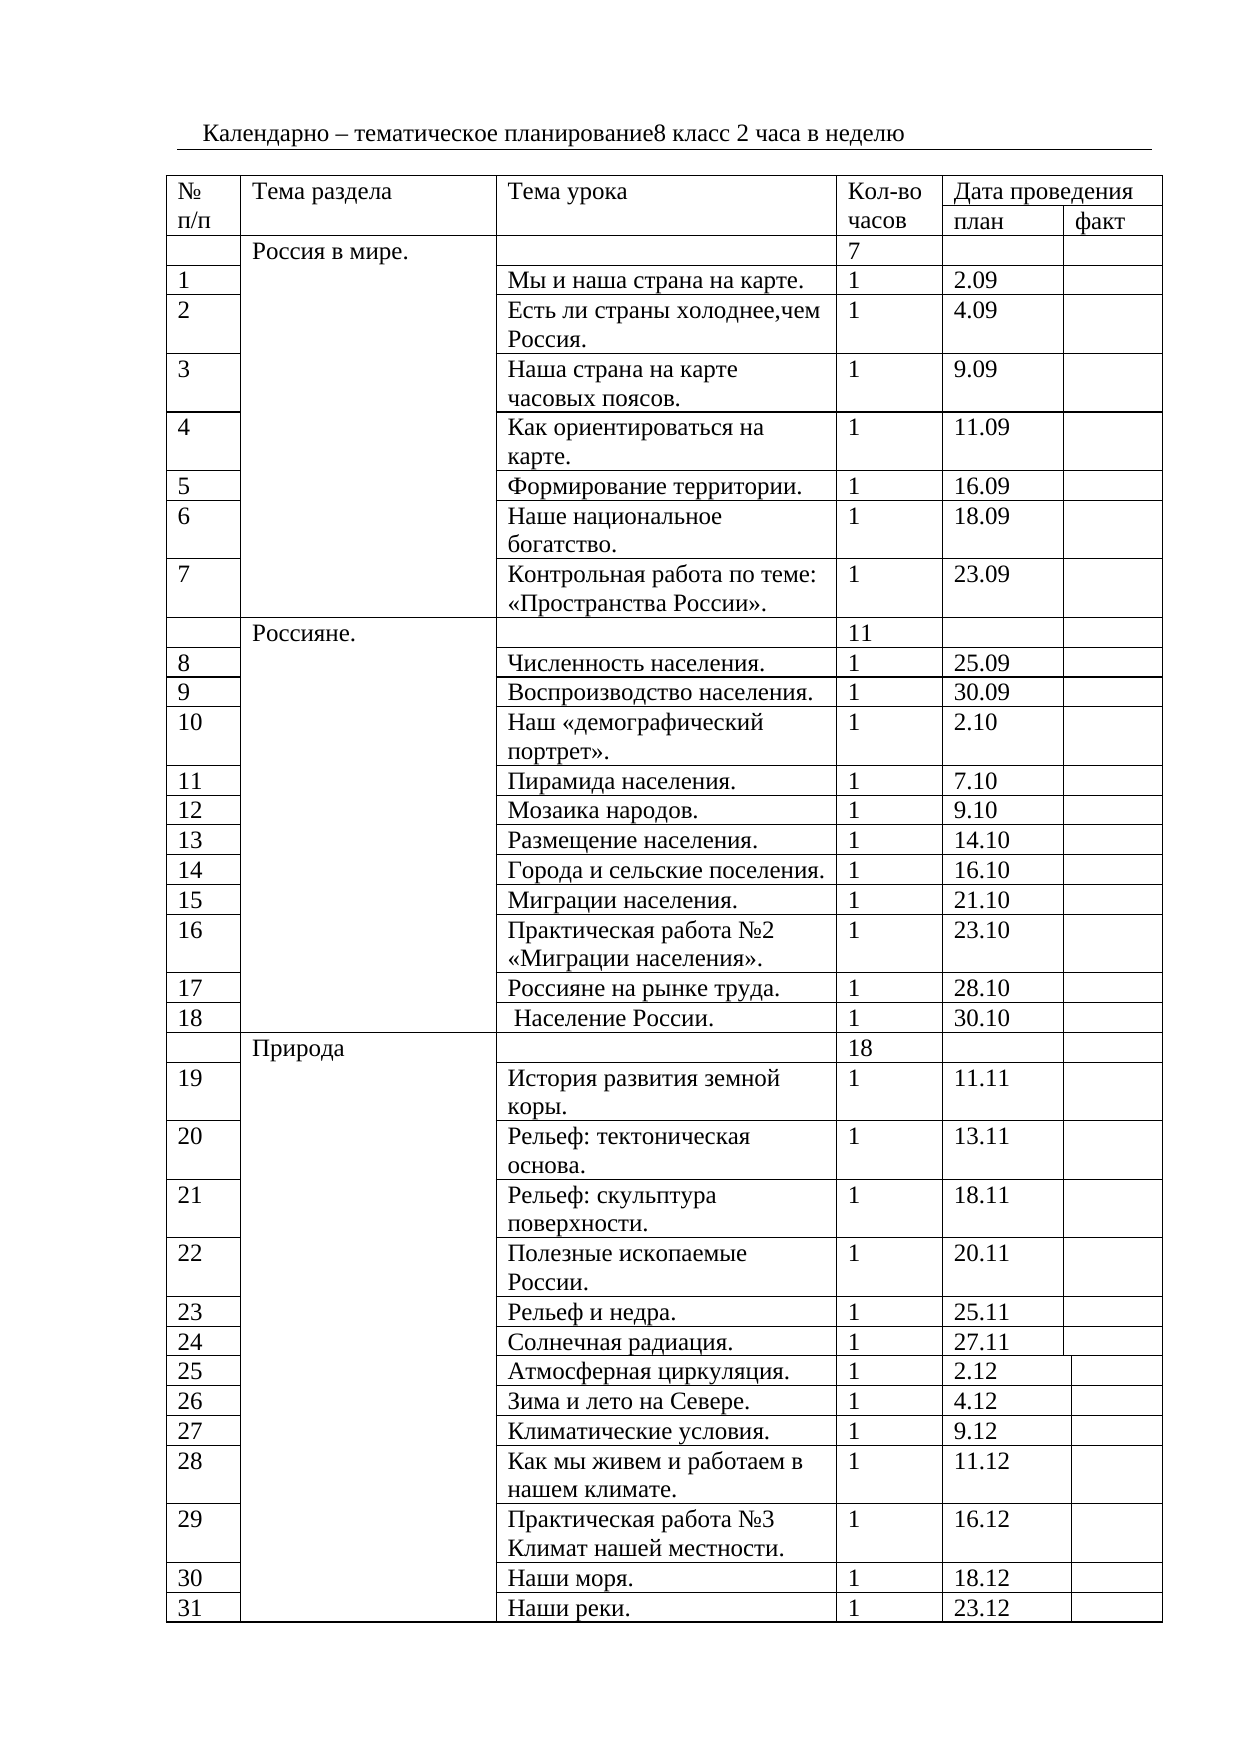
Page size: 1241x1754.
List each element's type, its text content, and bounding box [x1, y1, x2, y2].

table_cell [1064, 855, 1162, 884]
table_cell Формирование территории. [497, 471, 836, 500]
table_cell 14.10 [943, 825, 1063, 854]
table_cell 4 [167, 413, 240, 470]
table_cell 11.09 [943, 413, 1063, 470]
table_cell 7 [837, 236, 942, 264]
table_cell [1072, 1446, 1162, 1503]
table_cell Рельеф: скульптура поверхности. [497, 1180, 836, 1237]
table_cell 23.10 [943, 915, 1063, 972]
table_cell Как ориентироваться на карте. [497, 413, 836, 470]
table_cell 9.09 [943, 354, 1063, 411]
table_cell [1064, 1063, 1162, 1120]
table_cell [1064, 501, 1162, 558]
table_cell 30.10 [943, 1003, 1063, 1032]
table_cell [943, 236, 1063, 264]
table_cell 18.11 [943, 1180, 1063, 1237]
table_cell факт [1064, 206, 1162, 235]
table_cell Наши реки. [497, 1593, 836, 1621]
table_cell [497, 1033, 836, 1062]
table_cell 16.10 [943, 855, 1063, 884]
table_cell [497, 236, 836, 264]
table_cell [1064, 618, 1162, 647]
table_cell 27.11 [943, 1327, 1063, 1355]
table_cell 1 [837, 885, 942, 914]
table_cell Наш «демографический портрет». [497, 707, 836, 765]
table_header Тема урока [497, 176, 836, 235]
table_cell 21 [167, 1180, 240, 1237]
table_cell 16 [167, 915, 240, 972]
table_cell 1 [837, 354, 942, 411]
table_cell Зима и лето на Севере. [497, 1386, 836, 1415]
table_cell Мозаика народов. [497, 796, 836, 824]
table_cell 9.10 [943, 796, 1063, 824]
table_cell 24 [167, 1327, 240, 1355]
table_cell 6 [167, 501, 240, 558]
table_cell 1 [837, 678, 942, 706]
table_cell 11.11 [943, 1063, 1063, 1120]
table_cell 1 [837, 501, 942, 558]
table_cell 1 [837, 1180, 942, 1237]
table_cell [1064, 1238, 1162, 1296]
table_cell 14 [167, 855, 240, 884]
table_cell История развития земной коры. [497, 1063, 836, 1120]
table_cell Солнечная радиация. [497, 1327, 836, 1355]
table_cell 20 [167, 1121, 240, 1179]
table_cell Города и сельские поселения. [497, 855, 836, 884]
table_cell Пирамида населения. [497, 766, 836, 794]
table_cell [1064, 707, 1162, 765]
table_cell 1 [837, 1563, 942, 1592]
table_cell 16.09 [943, 471, 1063, 500]
table_cell 1 [837, 915, 942, 972]
table_cell 25 [167, 1356, 240, 1385]
table_cell 1 [837, 796, 942, 824]
table_cell [1064, 648, 1162, 676]
table_cell 16.12 [943, 1504, 1071, 1562]
table_cell 23.12 [943, 1593, 1071, 1621]
table_cell 22 [167, 1238, 240, 1296]
table_header Дата проведения [943, 176, 1162, 205]
table_cell [1064, 236, 1162, 264]
table_cell 12 [167, 796, 240, 824]
table_cell 23.09 [943, 559, 1063, 617]
table_cell 1 [837, 1416, 942, 1445]
table_cell [1064, 295, 1162, 353]
table_cell 2.12 [943, 1356, 1071, 1385]
table_cell [1064, 825, 1162, 854]
table_cell Мы и наша страна на карте. [497, 266, 836, 294]
table_cell 9.12 [943, 1416, 1071, 1445]
table_cell [1072, 1563, 1162, 1592]
text Календарно – тематическое планирование8 класс 2 часа в неделю [177, 118, 1152, 149]
table_cell 1 [837, 413, 942, 470]
table_cell Климатические условия. [497, 1416, 836, 1445]
table_cell 1 [837, 1327, 942, 1355]
table_cell [1064, 1327, 1162, 1355]
table_cell Как мы живем и работаем в нашем климате. [497, 1446, 836, 1503]
table_cell Есть ли страны холоднее,чем Россия. [497, 295, 836, 353]
table_cell Полезные ископаемые России. [497, 1238, 836, 1296]
table_cell [1072, 1416, 1162, 1445]
table_cell 1 [837, 295, 942, 353]
table_cell 2.09 [943, 266, 1063, 294]
table_cell Практическая работа №2 «Миграции населения». [497, 915, 836, 972]
table_cell 4.12 [943, 1386, 1071, 1415]
table_cell [943, 1033, 1063, 1062]
table_cell [1064, 796, 1162, 824]
table_cell [1064, 885, 1162, 914]
table_cell [1064, 413, 1162, 470]
table_cell 25.09 [943, 648, 1063, 676]
table_cell [1064, 1121, 1162, 1179]
table_cell 1 [837, 1003, 942, 1032]
table_cell [1072, 1504, 1162, 1562]
table_cell 20.11 [943, 1238, 1063, 1296]
table_cell 2.10 [943, 707, 1063, 765]
table_cell Россияне. [241, 618, 496, 1032]
table_cell Наша страна на карте часовых поясов. [497, 354, 836, 411]
table_cell 17 [167, 973, 240, 1002]
table_cell [1064, 678, 1162, 706]
table_cell 15 [167, 885, 240, 914]
table_cell 1 [837, 648, 942, 676]
table_cell 29 [167, 1504, 240, 1562]
table_cell 1 [837, 766, 942, 794]
table_cell 2 [167, 295, 240, 353]
table_cell [1064, 354, 1162, 411]
table_cell 1 [837, 973, 942, 1002]
table_cell 7.10 [943, 766, 1063, 794]
table_cell 18 [167, 1003, 240, 1032]
table_cell 13.11 [943, 1121, 1063, 1179]
table_cell 1 [837, 559, 942, 617]
table_cell 1 [837, 1238, 942, 1296]
table_cell [1064, 1003, 1162, 1032]
table_cell 1 [837, 1063, 942, 1120]
table_cell Практическая работа №3 Климат нашей местности. [497, 1504, 836, 1562]
table_cell 1 [167, 266, 240, 294]
table_cell 1 [837, 1297, 942, 1326]
table_cell 21.10 [943, 885, 1063, 914]
table_cell [1064, 915, 1162, 972]
table_cell 18.09 [943, 501, 1063, 558]
table_cell Природа [241, 1033, 496, 1621]
table_cell [1064, 973, 1162, 1002]
table_cell [1072, 1593, 1162, 1621]
table_cell [1064, 766, 1162, 794]
table_header № п/п [167, 176, 240, 235]
table_cell [1064, 559, 1162, 617]
table_cell [1064, 1180, 1162, 1237]
table_cell [497, 618, 836, 647]
table_cell [167, 618, 240, 647]
table_cell 3 [167, 354, 240, 411]
table_cell Контрольная работа по теме: «Пространства России». [497, 559, 836, 617]
table_cell 11 [837, 618, 942, 647]
table_cell 28 [167, 1446, 240, 1503]
table_cell 9 [167, 678, 240, 706]
table_cell Миграции населения. [497, 885, 836, 914]
table_cell Россияне на рынке труда. [497, 973, 836, 1002]
table_cell 18.12 [943, 1563, 1071, 1592]
table_cell Рельеф: тектоническая основа. [497, 1121, 836, 1179]
table_cell 11 [167, 766, 240, 794]
table_cell Наши моря. [497, 1563, 836, 1592]
table_cell 13 [167, 825, 240, 854]
table_cell 1 [837, 707, 942, 765]
table_cell [1072, 1356, 1162, 1385]
table_cell план [943, 206, 1063, 235]
table_cell Россия в мире. [241, 236, 496, 617]
table_cell 26 [167, 1386, 240, 1415]
table_cell 5 [167, 471, 240, 500]
table_cell 1 [837, 1593, 942, 1621]
table_cell 11.12 [943, 1446, 1071, 1503]
table_cell 4.09 [943, 295, 1063, 353]
table_cell [1064, 471, 1162, 500]
table_cell 27 [167, 1416, 240, 1445]
table_cell 30.09 [943, 678, 1063, 706]
table_cell 31 [167, 1593, 240, 1621]
table_cell 25.11 [943, 1297, 1063, 1326]
table_cell 19 [167, 1063, 240, 1120]
table_cell Атмосферная циркуляция. [497, 1356, 836, 1385]
table_cell 1 [837, 1121, 942, 1179]
table_cell [1072, 1386, 1162, 1415]
table_header Тема раздела [241, 176, 496, 235]
table_cell Рельеф и недра. [497, 1297, 836, 1326]
table_cell 1 [837, 855, 942, 884]
table_cell 8 [167, 648, 240, 676]
table_cell 10 [167, 707, 240, 765]
table_cell Воспроизводство населения. [497, 678, 836, 706]
table_cell 1 [837, 266, 942, 294]
table_cell [1064, 1297, 1162, 1326]
table_cell Население России. [497, 1003, 836, 1032]
table_cell [1064, 1033, 1162, 1062]
table_header Кол-во часов [837, 176, 942, 235]
table_cell 1 [837, 1356, 942, 1385]
table_cell 1 [837, 1504, 942, 1562]
table_cell [167, 1033, 240, 1062]
table_cell 1 [837, 1446, 942, 1503]
table_cell 1 [837, 825, 942, 854]
table_cell 28.10 [943, 973, 1063, 1002]
table_cell 30 [167, 1563, 240, 1592]
table_cell 1 [837, 1386, 942, 1415]
table_cell [943, 618, 1063, 647]
table_cell Размещение населения. [497, 825, 836, 854]
table_cell [1064, 266, 1162, 294]
table_cell Наше национальное богатство. [497, 501, 836, 558]
table_cell 18 [837, 1033, 942, 1062]
table_cell Численность населения. [497, 648, 836, 676]
table_cell 23 [167, 1297, 240, 1326]
table_cell 1 [837, 471, 942, 500]
table_cell 7 [167, 559, 240, 617]
table_cell [167, 236, 240, 264]
